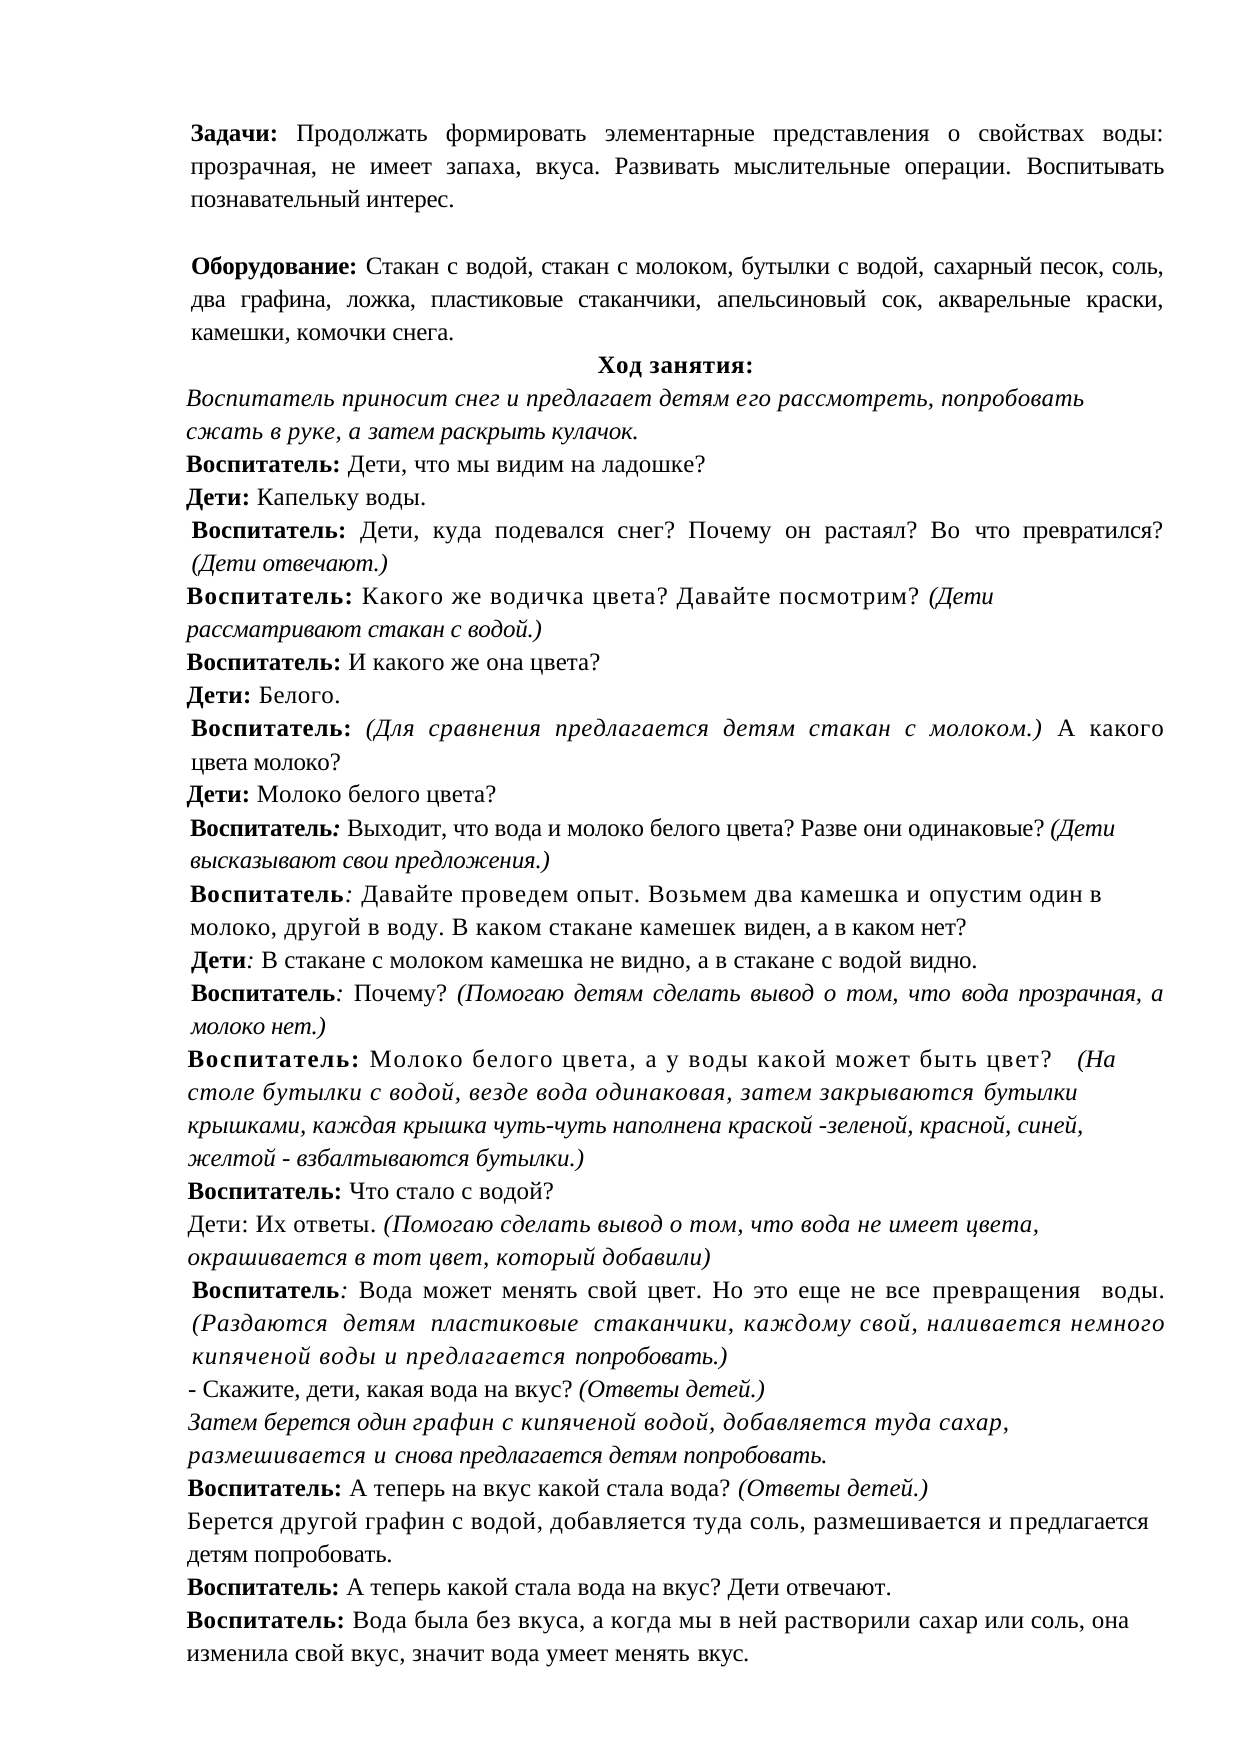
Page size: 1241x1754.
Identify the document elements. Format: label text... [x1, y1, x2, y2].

text Воспитатель: Вода может менять свой цвет. Но это еще не все превращения воды. (Раздаются детям пластиковые стаканчики, каждому свой, наливается немного кипяченой воды и предлагается попробовать.) [192, 1275, 1165, 1370]
text Воспитатель: И какого же она цвета? [186, 647, 1166, 676]
text Воспитатель: А теперь на вкус какой стала вода? (Ответы детей.) [187, 1473, 1166, 1502]
text Воспитатель: Какого же водичка цвета? Давайте посмотрим? (Дети рассматривают стакан с водой.) [186, 581, 1166, 643]
text Берется другой графин с водой, добавляется туда соль, размешивается и предлагается детям попробовать. [187, 1506, 1166, 1568]
text Воспитатель: Молоко белого цвета, а у воды какой может быть цвет? (На столе бутылки с водой, везде вода одинаковая, затем закрываются бутылки крышками, каждая крышка чуть-чуть наполнена краской -зеленой, красной, синей, желтой - взбалтываются бутылки.) [187, 1044, 1166, 1172]
text Дети: Белого. [186, 681, 1166, 709]
text Воспитатель: Что стало с водой? [187, 1176, 1166, 1204]
text Оборудование: Стакан с водой, стакан с молоком, бутылки с водой, сахарный песок, соль, два графина, ложка, пластиковые стаканчики, апельсиновый сок, акварельные краски, камешки, комочки снега. [191, 251, 1164, 346]
text Воспитатель: (Для сравнения предлагается детям стакан с молоком.) А какого цвета молоко? [191, 713, 1164, 775]
text Задачи: Продолжать формировать элементарные представления о свойствах воды: прозрачная, не имеет запаха, вкуса. Развивать мыслительные операции. Воспитывать познавательный интерес. [190, 118, 1164, 213]
text Дети: Капельку воды. [186, 482, 1166, 511]
text Воспитатель: Дети, куда подевался снег? Почему он растаял? Во что превратился? (Дети отвечают.) [191, 515, 1163, 577]
text Дети: В стакане с молоком камешка не видно, а в стакане с водой видно. [191, 945, 1164, 973]
text Воспитатель: Вода была без вкуса, а когда мы в ней растворили сахар или соль, она изменила свой вкус, значит вода умеет менять вкус. [186, 1605, 1166, 1667]
text Воспитатель: Давайте проведем опыт. Возьмем два камешка и опустим один в молоко, другой в воду. В каком стакане камешек виден, а в каком нет? [190, 879, 1166, 940]
text - Скажите, дети, какая вода на вкус? (Ответы детей.) [188, 1374, 1166, 1403]
text Ход занятия: [186, 350, 1165, 379]
text Воспитатель: Выходит, что вода и молоко белого цвета? Разве они одинаковые? (Дети высказывают свои предложения.) [190, 813, 1166, 874]
text Воспитатель: Почему? (Помогаю детям сделать вывод о том, что вода прозрачная, а молоко нет.) [191, 978, 1164, 1039]
text Дети: Их ответы. (Помогаю сделать вывод о том, что вода не имеет цвета, окрашивается в тот цвет, который добавили) [187, 1209, 1166, 1271]
text Дети: Молоко белого цвета? [186, 779, 1166, 808]
text Воспитатель: Дети, что мы видим на ладошке? [186, 449, 1166, 478]
text Затем берется один графин с кипяченой водой, добавляется туда сахар, размешивается и снова предлагается детям попробовать. [188, 1407, 1166, 1469]
text Воспитатель приносит снег и предлагает детям его рассмотреть, попробовать сжать в руке, а затем раскрыть кулачок. [186, 383, 1166, 445]
text Воспитатель: А теперь какой стала вода на вкус? Дети отвечают. [187, 1572, 1166, 1601]
